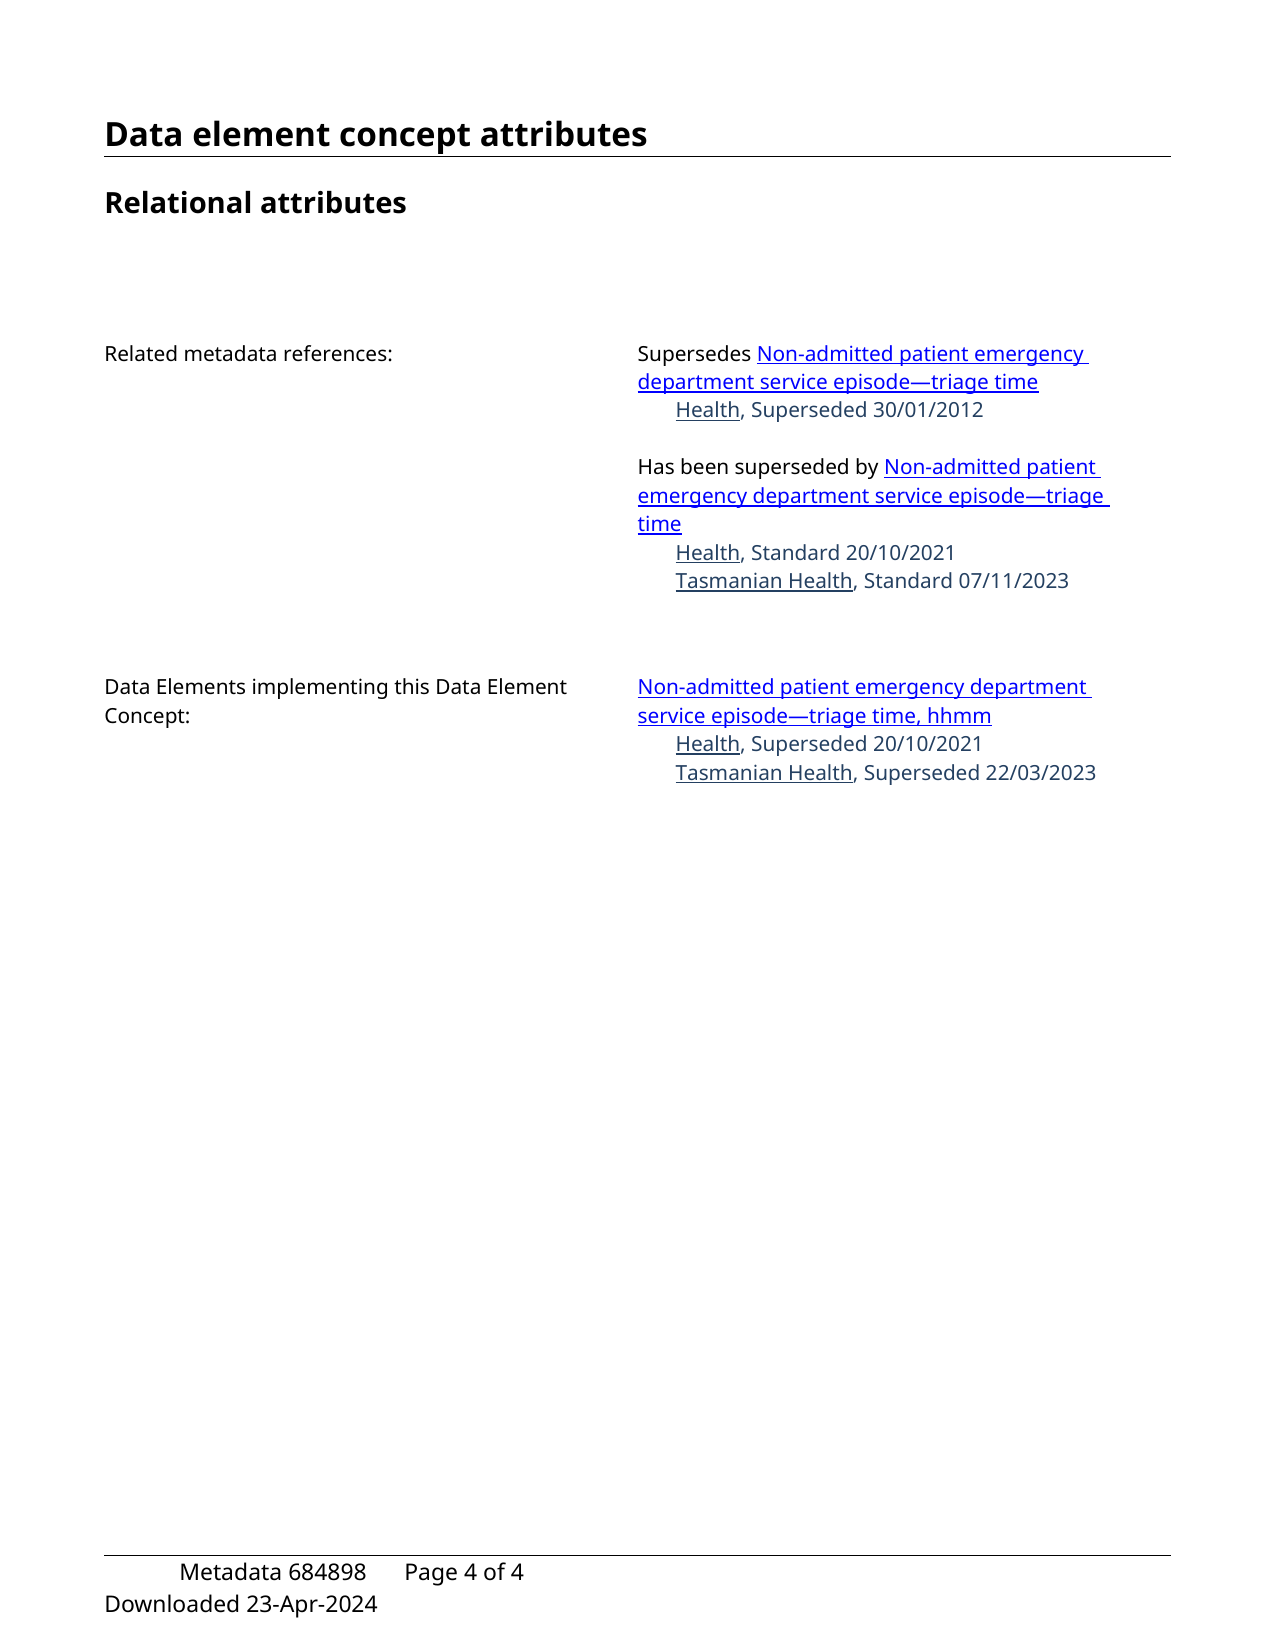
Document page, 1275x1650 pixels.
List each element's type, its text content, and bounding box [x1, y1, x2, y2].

subtitle Relational attributes [104, 182, 1171, 222]
table_header Related metadata references: [93, 328, 626, 662]
table_cell Data Elements implementing this Data Element Concept: [93, 662, 626, 853]
table_cell Non-admitted patient emergency department service episode—triage time, hhmm Health, Superseded 20/10/2021 Tasmanian Health, Superseded 22/03/2023 [626, 662, 1159, 853]
table_header Supersedes Non-admitted patient emergency department service episode—triage time Health, Superseded 30/01/2012 Has been superseded by Non-admitted patient emergency department service episode—triage time Health, Standard 20/10/2021 Tasmanian Health, Standard 07/11/2023 [626, 328, 1159, 662]
subtitle Data element concept attributes [104, 110, 1171, 156]
